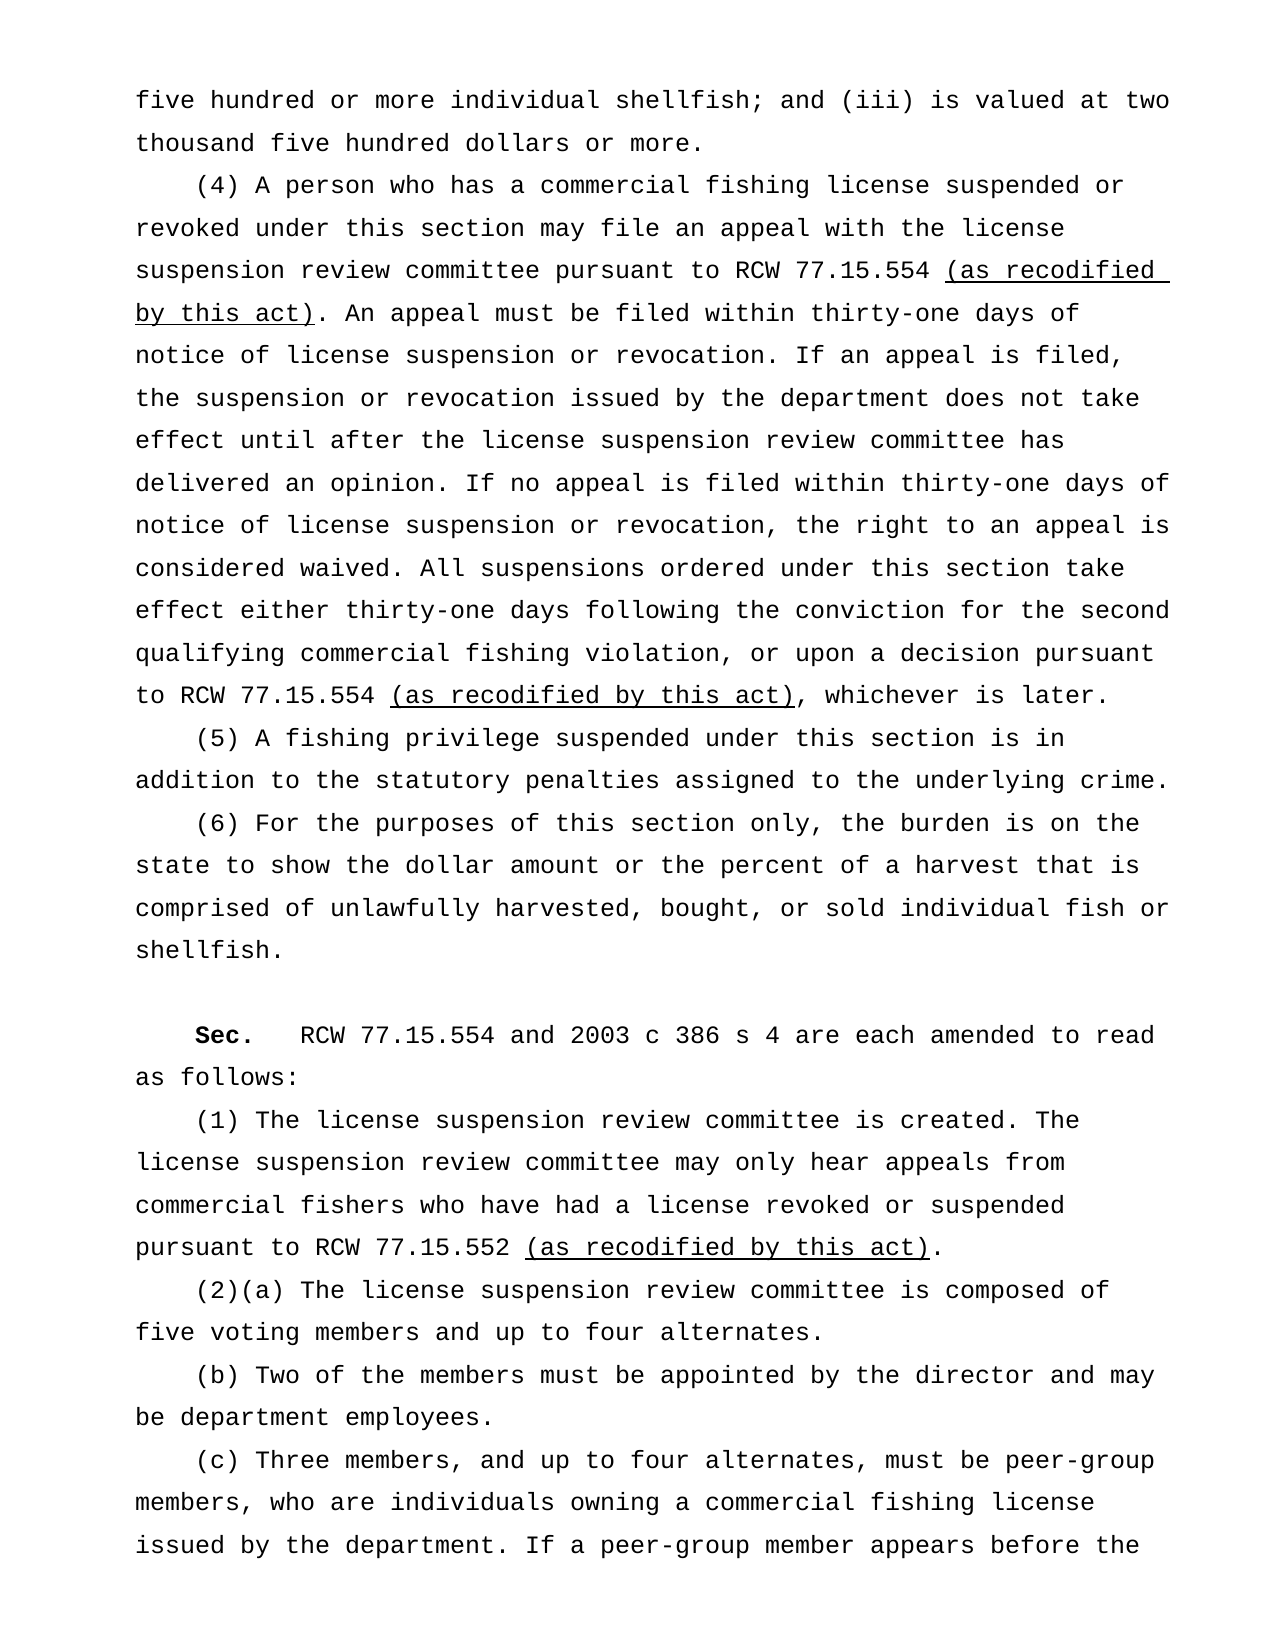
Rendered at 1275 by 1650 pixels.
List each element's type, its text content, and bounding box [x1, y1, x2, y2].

text (2)(a) The license suspension review committee is composed of five voting members and up to four alternates. [135, 1264, 1170, 1349]
text (6) For the purposes of this section only, the burden is on the state to show the dollar amount or the percent of a harvest that is comprised of unlawfully harvested, bought, or sold individual fish or shellfish. [135, 797, 1170, 967]
text (5) A fishing privilege suspended under this section is in addition to the statutory penalties assigned to the underlying crime. [135, 712, 1170, 797]
text (b) Two of the members must be appointed by the director and may be department employees. [135, 1349, 1170, 1434]
text (4) A person who has a commercial fishing license suspended or revoked under this section may file an appeal with the license suspension review committee pursuant to RCW 77.15.554 (as recodified by this act). An appeal must be filed within thirty-one days of notice of license suspension or revocation. If an appeal is filed, the suspension or revocation issued by the department does not take effect until after the license suspension review committee has delivered an opinion. If no appeal is filed within thirty-one days of notice of license suspension or revocation, the right to an appeal is considered waived. All suspensions ordered under this section take effect either thirty-one days following the conviction for the second qualifying commercial fishing violation, or upon a decision pursuant to RCW 77.15.554 (as recodified by this act), whichever is later. [135, 160, 1170, 712]
text (1) The license suspension review committee is created. The license suspension review committee may only hear appeals from commercial fishers who have had a license revoked or suspended pursuant to RCW 77.15.552 (as recodified by this act). [135, 1094, 1170, 1264]
text Sec. RCW 77.15.554 and 2003 c 386 s 4 are each amended to read as follows: [135, 1009, 1170, 1094]
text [135, 75, 1170, 160]
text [135, 1434, 1170, 1562]
